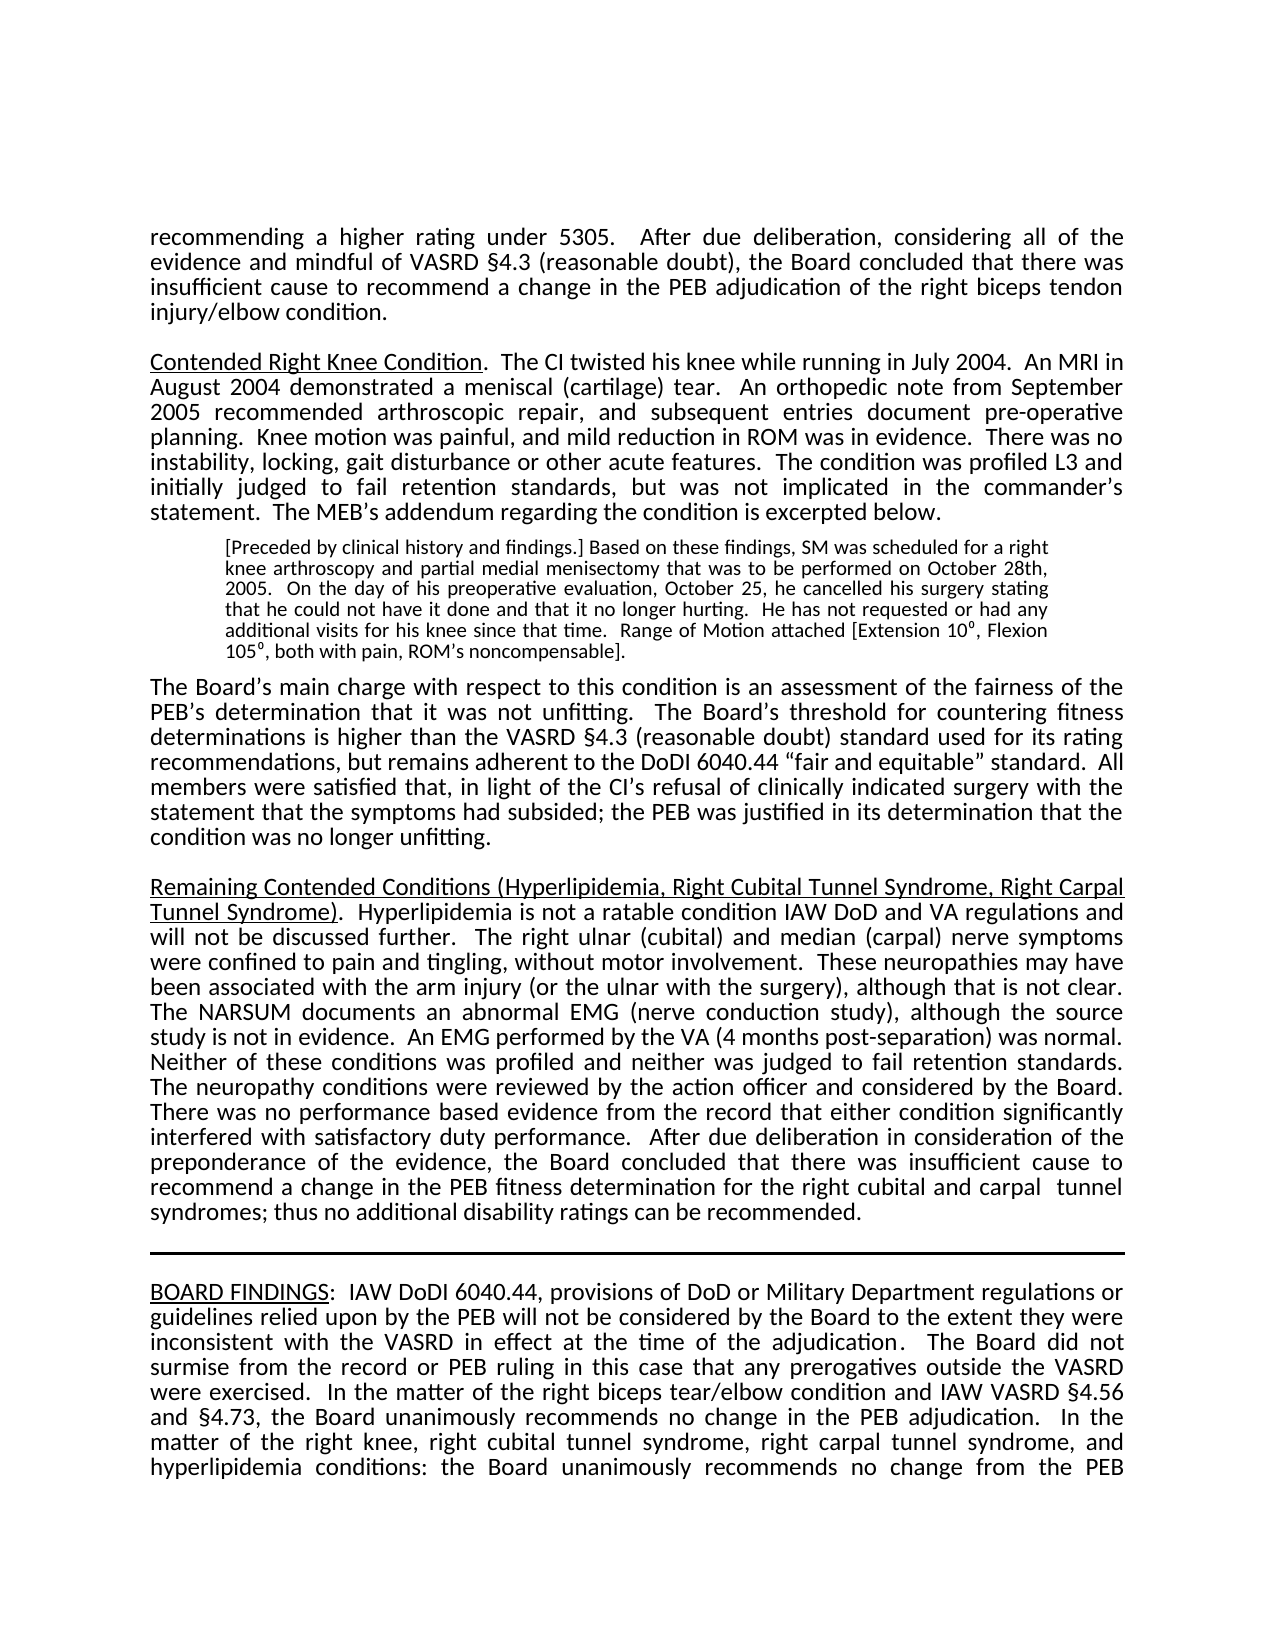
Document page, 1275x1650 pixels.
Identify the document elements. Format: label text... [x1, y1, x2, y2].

text The Board’s main charge with respect to this condition is an assessment of the fairness of the PEB’s determination that it was not unfitting. The Board’s threshold for countering fitness determinations is higher than the VASRD §4.3 (reasonable doubt) standard used for its rating recommendations, but remains adherent to the DoDI 6040.44 “fair and equitable” standard. All members were satisfied that, in light of the CI’s refusal of clinically indicated surgery with the statement that the symptoms had subsided; the PEB was justified in its determination that the condition was no longer unfitting. [150, 675, 1125, 850]
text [150, 1280, 1125, 1480]
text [150, 225, 1125, 325]
text Remaining Contended Conditions (Hyperlipidemia, Right Cubital Tunnel Syndrome, Right Carpal Tunnel Syndrome). Hyperlipidemia is not a ratable condition IAW DoD and VA regulations and will not be discussed further. The right ulnar (cubital) and median (carpal) nerve symptoms were confined to pain and tingling, without motor involvement. These neuropathies may have been associated with the arm injury (or the ulnar with the surgery), although that is not clear. The NARSUM documents an abnormal EMG (nerve conduction study), although the source study is not in evidence. An EMG performed by the VA (4 months post-separation) was normal. Neither of these conditions was profiled and neither was judged to fail retention standards. The neuropathy conditions were reviewed by the action officer and considered by the Board. There was no performance based evidence from the record that either condition significantly interfered with satisfactory duty performance. After due deliberation in consideration of the preponderance of the evidence, the Board concluded that there was insufficient cause to recommend a change in the PEB fitness determination for the right cubital and carpal tunnel syndromes; thus no additional disability ratings can be recommended. [150, 898, 1125, 1225]
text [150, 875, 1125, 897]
text Contended Right Knee Condition. The CI twisted his knee while running in July 2004. An MRI in August 2004 demonstrated a meniscal (cartilage) tear. An orthopedic note from September 2005 recommended arthroscopic repair, and subsequent entries document pre-operative planning. Knee motion was painful, and mild reduction in ROM was in evidence. There was no instability, locking, gait disturbance or other acute features. The condition was profiled L3 and initially judged to fail retention standards, but was not implicated in the commander’s statement. The MEB’s addendum regarding the condition is excerpted below. [150, 350, 1125, 525]
text [Preceded by clinical history and findings.] Based on these findings, SM was scheduled for a right knee arthroscopy and partial medial menisectomy that was to be performed on October 28th, 2005. On the day of his preoperative evaluation, October 25, he cancelled his surgery stating that he could not have it done and that it no longer hurting. He has not requested or had any additional visits for his knee since that time. Range of Motion attached [Extension 10⁰, Flexion 105⁰, both with pain, ROM’s noncompensable]. [225, 537, 1050, 662]
